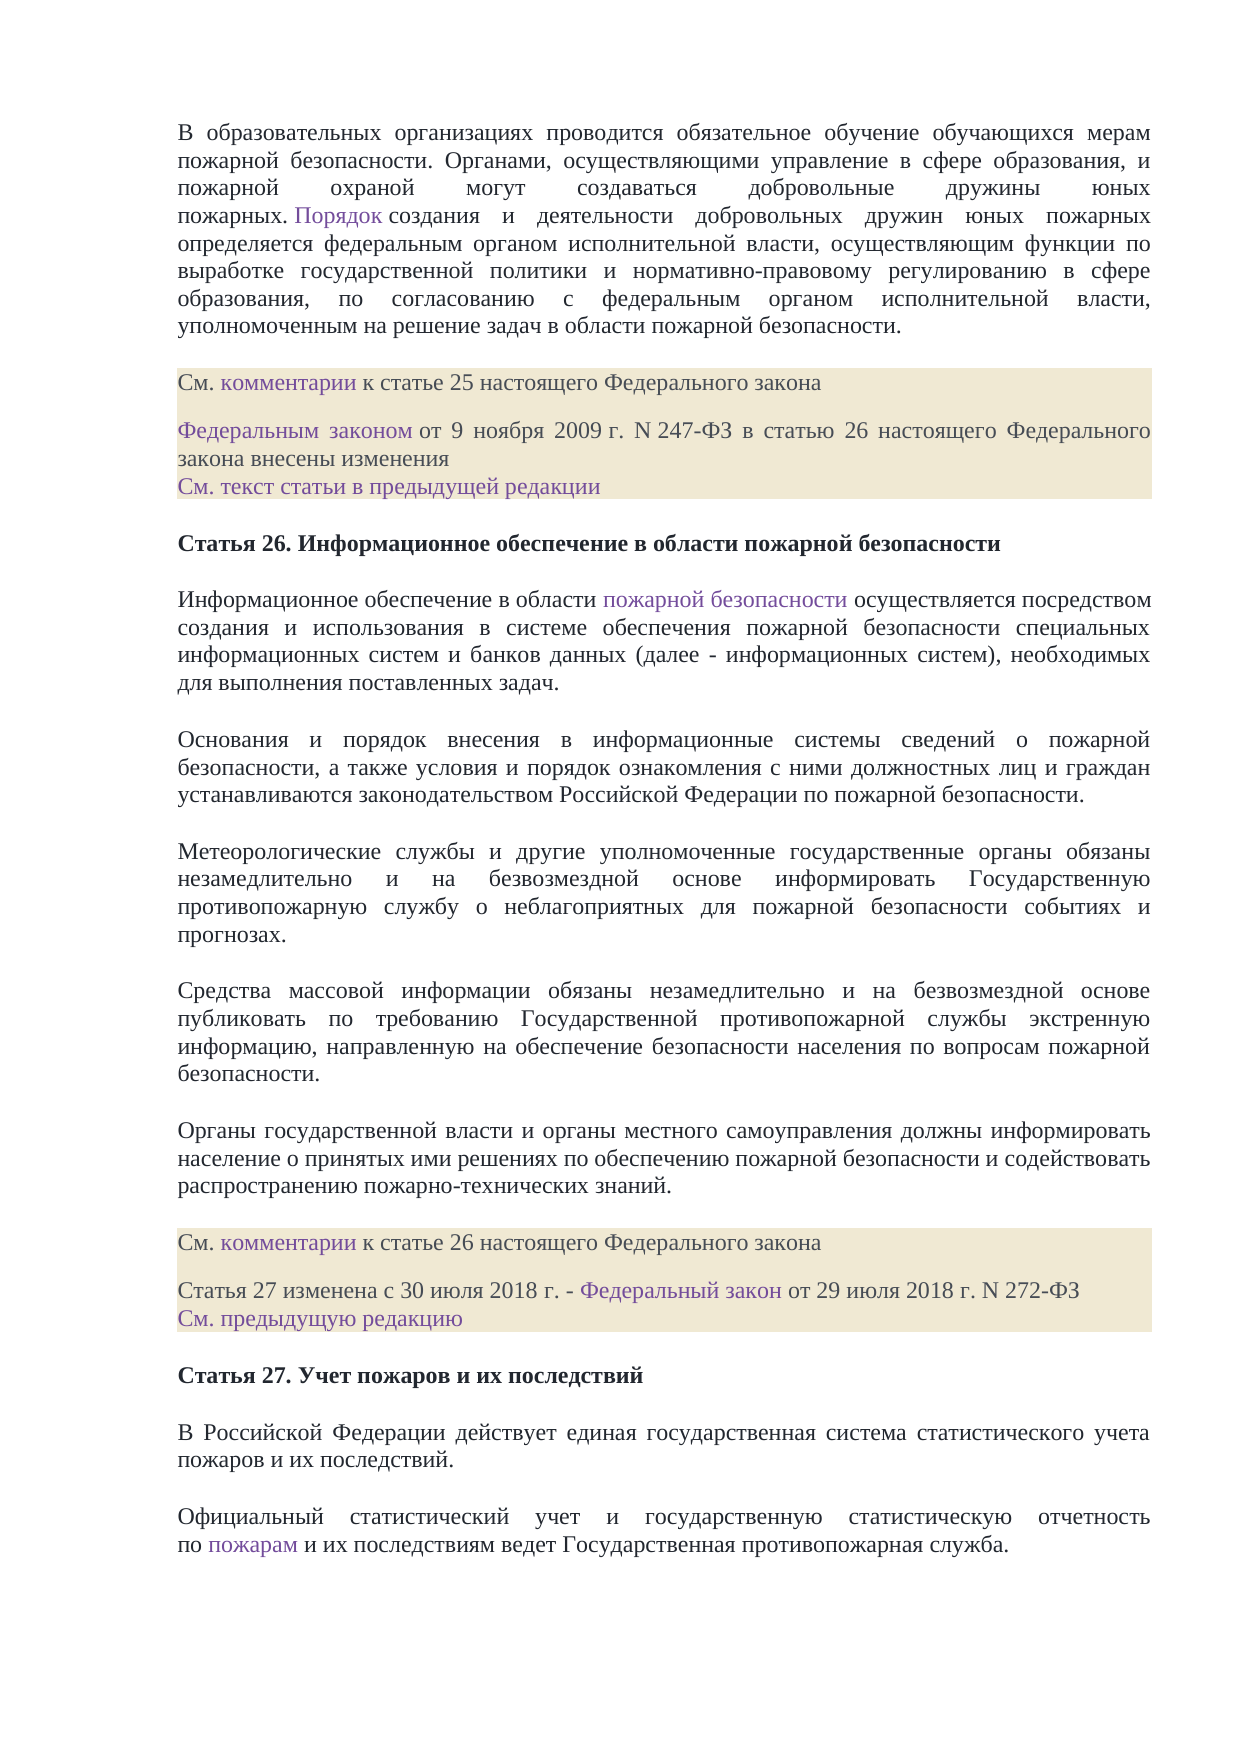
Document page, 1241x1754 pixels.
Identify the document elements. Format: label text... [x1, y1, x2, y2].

text Статья 27. Учет пожаров и их последствий [177, 1361, 1152, 1388]
text Средства массовой информации обязаны незамедлительно и на безвозмездной основе публиковать по требованию Государственной противопожарной службы экстренную информацию, направленную на обеспечение безопасности населения по вопросам пожарной безопасности. [177, 976, 1152, 1087]
text Органы государственной власти и органы местного самоуправления должны информировать население о принятых ими решениях по обеспечению пожарной безопасности и содействовать распространению пожарно-технических знаний. [177, 1116, 1152, 1199]
text Статья 26. Информационное обеспечение в области пожарной безопасности [177, 528, 1152, 556]
text В образовательных организациях проводится обязательное обучение обучающихся мерам пожарной безопасности. Органами, осуществляющими управление в сфере образования, и пожарной охраной могут создаваться добровольные дружины юных пожарных. Порядок создания и деятельности добровольных дружин юных пожарных определяется федеральным органом исполнительной власти, осуществляющим функции по выработке государственной политики и нормативно-правовому регулированию в сфере образования, по согласованию с федеральным органом исполнительной власти, уполномоченным на решение задач в области пожарной безопасности. [177, 118, 1152, 339]
text См. комментарии к статье 25 настоящего Федерального закона [177, 368, 1152, 396]
text См. текст статьи в предыдущей редакции [177, 472, 1152, 499]
text В Российской Федерации действует единая государственная система статистического учета пожаров и их последствий. [177, 1418, 1152, 1473]
text Официальный статистический учет и государственную статистическую отчетность по пожарам и их последствиям ведет Государственная противопожарная служба. [177, 1502, 1152, 1557]
text См. предыдущую редакцию [177, 1304, 1152, 1332]
text См. комментарии к статье 26 настоящего Федерального закона [177, 1228, 1152, 1256]
text Статья 27 изменена с 30 июля 2018 г. - Федеральный закон от 29 июля 2018 г. N 272-ФЗ [177, 1276, 1152, 1304]
text Федеральным законом от 9 ноября 2009 г. N 247-ФЗ в статью 26 настоящего Федерального закона внесены изменения [177, 417, 1152, 472]
text Метеорологические службы и другие уполномоченные государственные органы обязаны незамедлительно и на безвозмездной основе информировать Государственную противопожарную службу о неблагоприятных для пожарной безопасности событиях и прогнозах. [177, 837, 1152, 947]
text Основания и порядок внесения в информационные системы сведений о пожарной безопасности, а также условия и порядок ознакомления с ними должностных лиц и граждан устанавливаются законодательством Российской Федерации по пожарной безопасности. [177, 725, 1152, 808]
text Информационное обеспечение в области пожарной безопасности осуществляется посредством создания и использования в системе обеспечения пожарной безопасности специальных информационных систем и банков данных (далее - информационных систем), необходимых для выполнения поставленных задач. [177, 585, 1152, 696]
